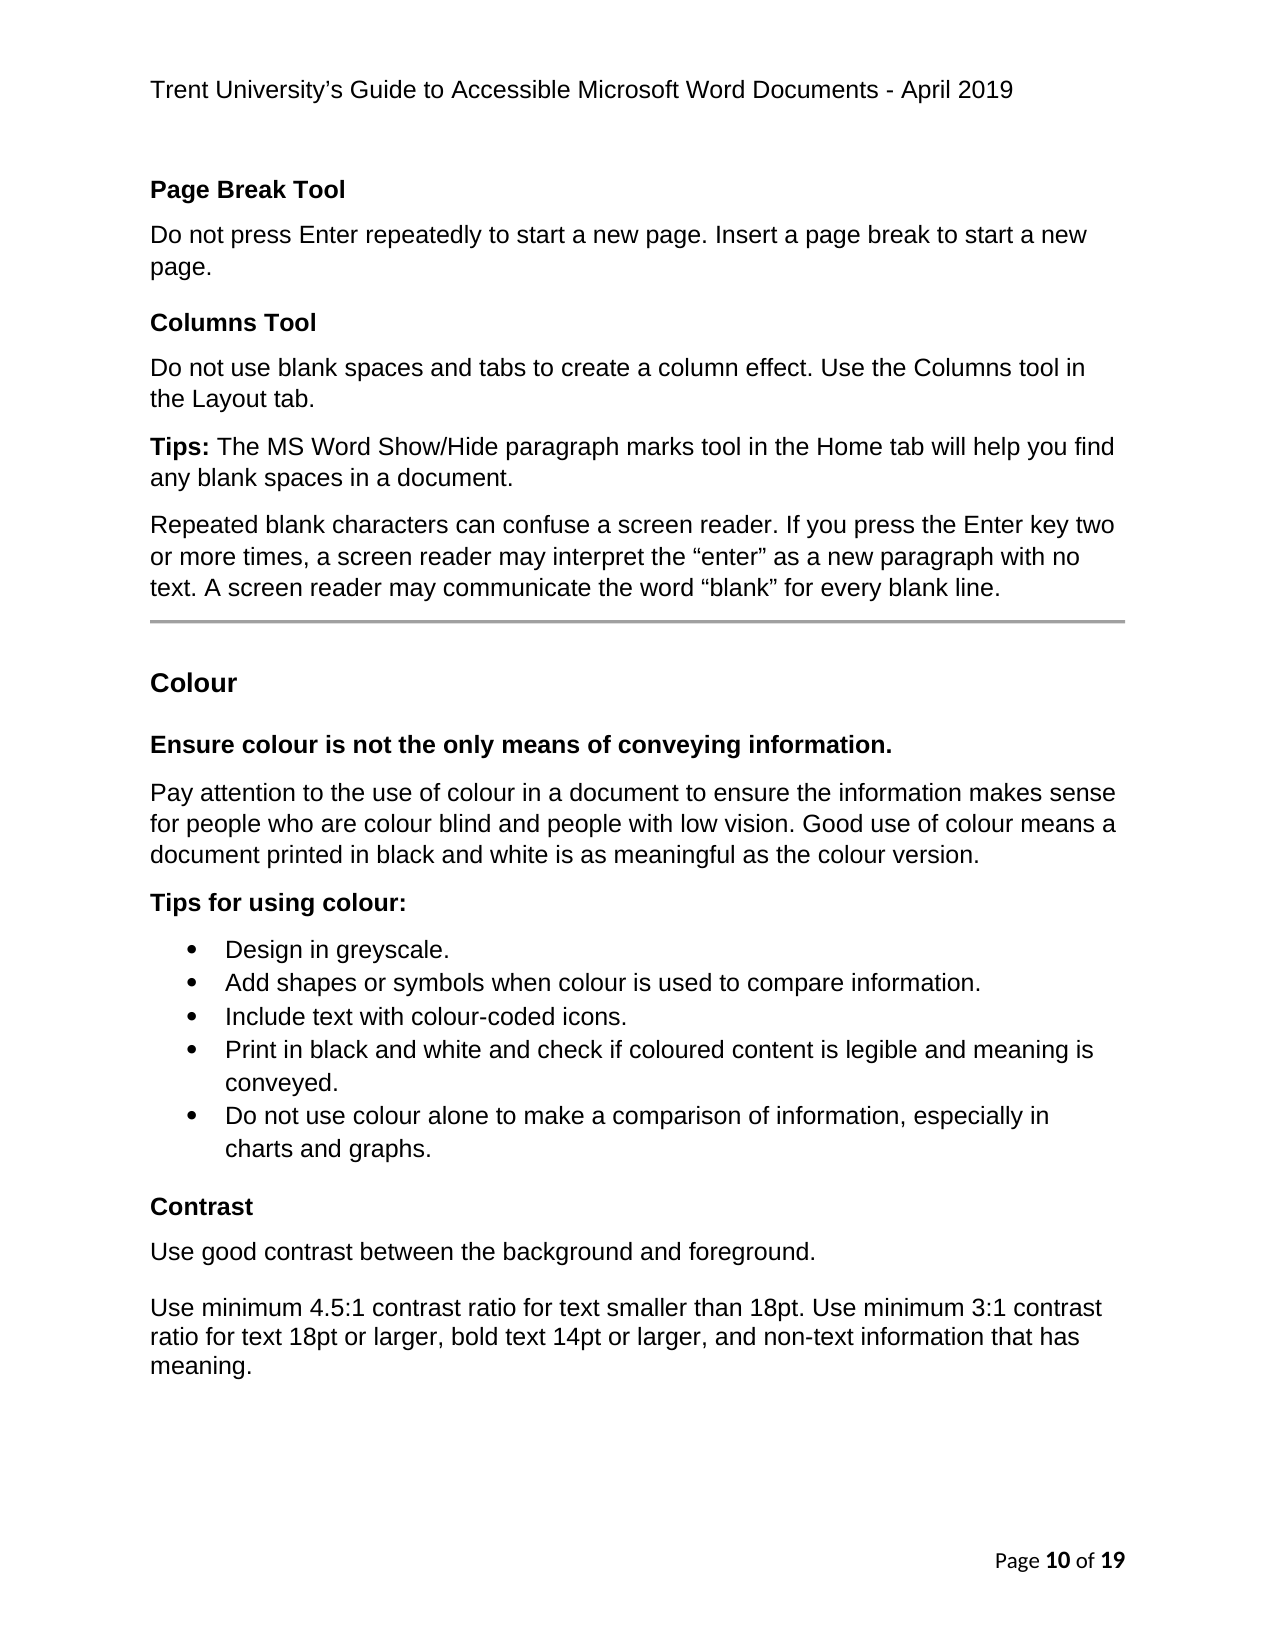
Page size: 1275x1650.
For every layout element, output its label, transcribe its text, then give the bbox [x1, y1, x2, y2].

subtitle Contrast [150, 1192, 1125, 1221]
text Ensure colour is not the only means of conveying information. [150, 730, 1125, 759]
list Print in black and white and check if coloured content is legible and meaning is conveyed. [187, 1034, 1125, 1096]
list Include text with colour-coded icons. [187, 1001, 1125, 1030]
subtitle Page Break Tool [150, 175, 1125, 204]
text Use minimum 4.5:1 contrast ratio for text smaller than 18pt. Use minimum 3:1 contrast ratio for text 18pt or larger, bold text 14pt or larger, and non-text information that has meaning. [150, 1293, 1125, 1379]
text Do not press Enter repeatedly to start a new page. Insert a page break to start a new page. [150, 220, 1125, 280]
text Tips: The MS Word Show/Hide paragraph marks tool in the Home tab will help you find any blank spaces in a document. [150, 432, 1125, 491]
list Do not use colour alone to make a comparison of information, especially in charts and graphs. [187, 1101, 1125, 1163]
list Add shapes or symbols when colour is used to compare information. [187, 968, 1125, 997]
subtitle Columns Tool [150, 307, 1125, 336]
text Tips for using colour: [150, 887, 1125, 916]
text Do not use blank spaces and tabs to create a column effect. Use the Columns tool in the Layout tab. [150, 353, 1125, 413]
text Repeated blank characters can confuse a screen reader. If you press the Enter key two or more times, a screen reader may interpret the “enter” as a new paragraph with no text. A screen reader may communicate the word “blank” for every blank line. [150, 510, 1125, 601]
text Pay attention to the use of colour in a document to ensure the information makes sense for people who are colour blind and people with low vision. Good use of colour means a document printed in black and white is as meaningful as the colour version. [150, 778, 1125, 868]
subtitle Colour [150, 667, 1125, 698]
text Use good contrast between the background and foreground. [150, 1237, 1125, 1266]
list Design in greyscale. [187, 935, 1125, 964]
